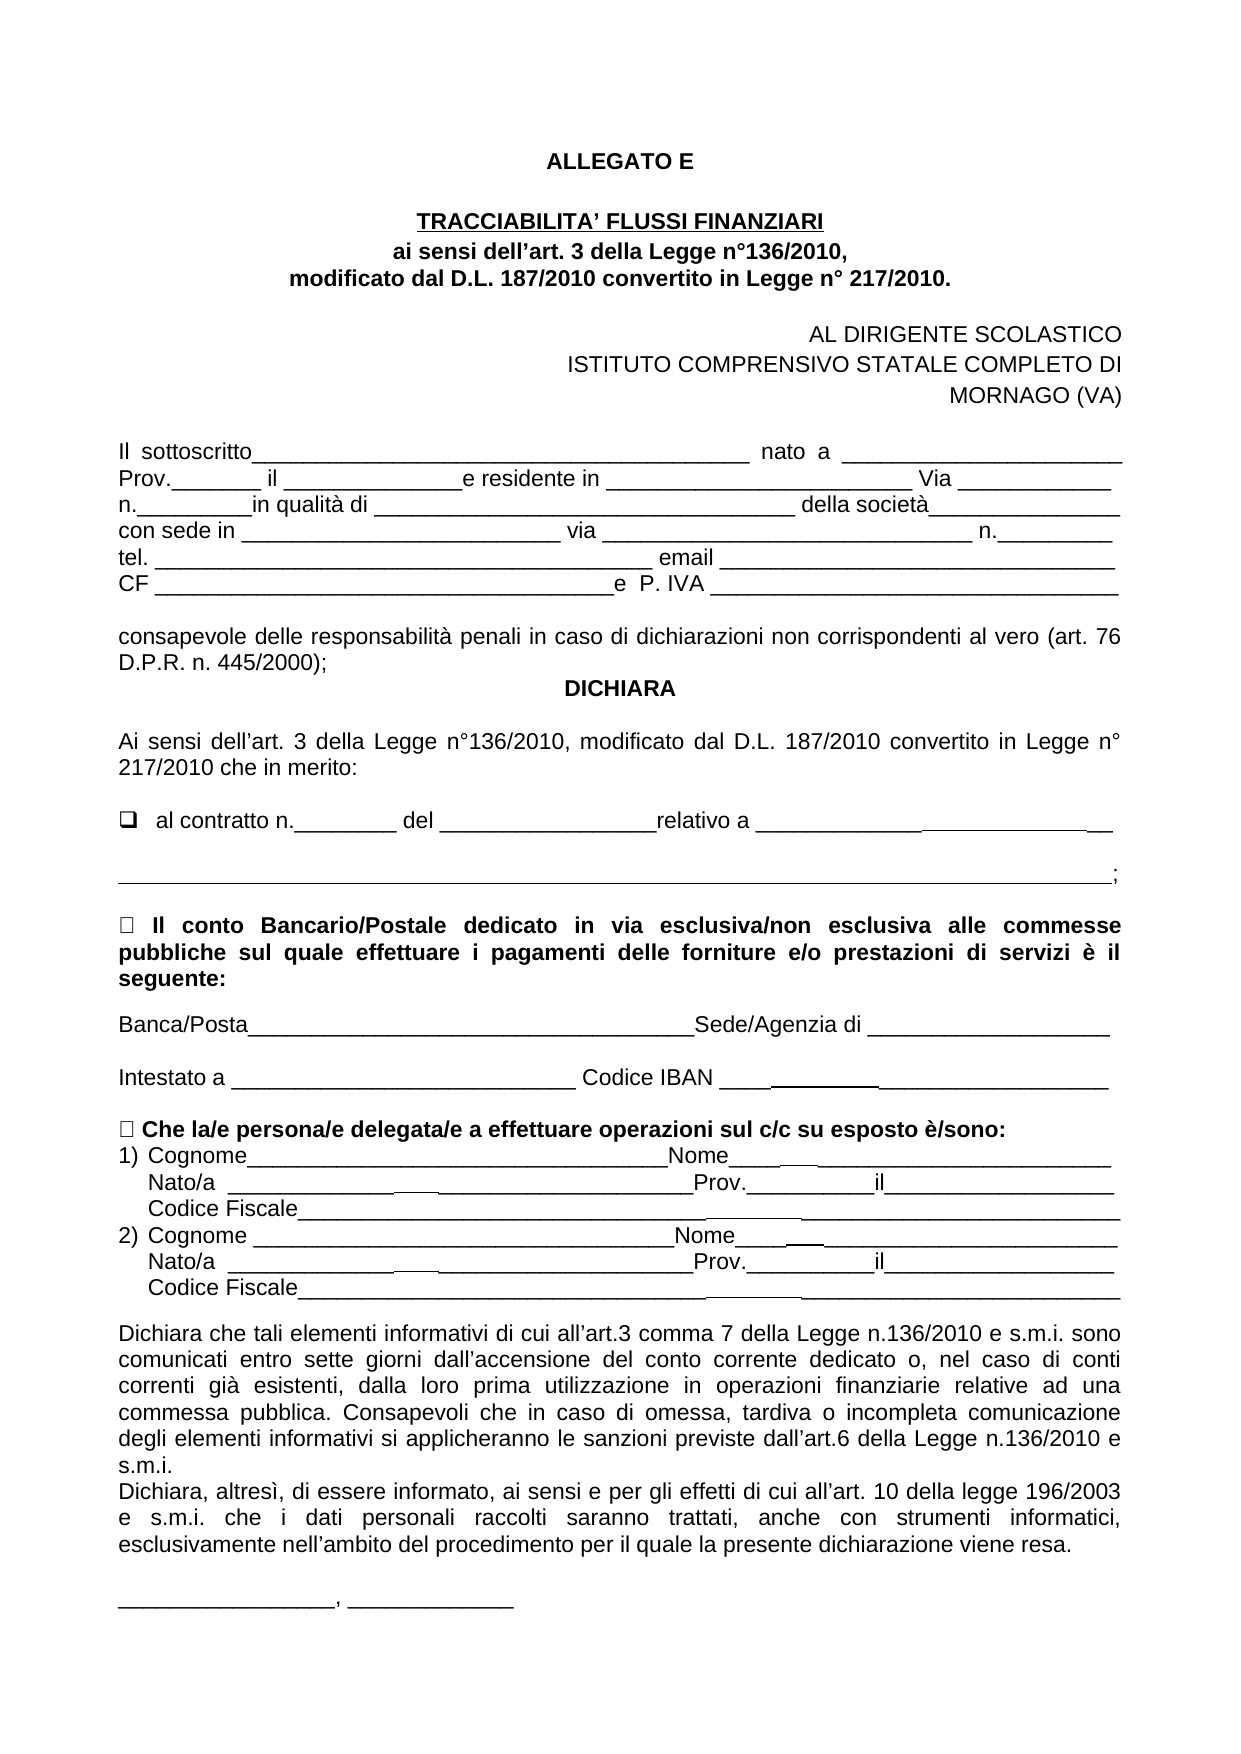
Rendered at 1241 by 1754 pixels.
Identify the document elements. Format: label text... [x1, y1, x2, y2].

list al contratto n.________ del _________________relativo a _____________ __ [118, 807, 1122, 833]
text ISTITUTO COMPRENSIVO STATALE COMPLETO DI [118, 351, 1122, 378]
text Nato/a _____________ ____________________Prov.__________il__________________ [148, 1248, 1122, 1274]
text Dichiara, altresì, di essere informato, ai sensi e per gli effetti di cui all’art. 10 della legge 196/2003 e s.m.i. che i dati personali raccolti saranno trattati, anche con strumenti informatici, esclusivamente nell’ambito del procedimento per il quale la presente dichiarazione viene resa. [118, 1478, 1122, 1557]
text consapevole delle responsabilità penali in caso di dichiarazioni non corrispondenti al vero (art. 76 D.P.R. n. 445/2000); [118, 623, 1122, 675]
list Cognome_________________________________Nome____ _______________________ [118, 1142, 1122, 1169]
text n._________in qualità di _________________________________ della società_______________ [118, 491, 1122, 517]
text DICHIARA [118, 675, 1122, 702]
text Il conto Bancario/Postale dedicato in via esclusiva/non esclusiva alle commesse pubbliche sul quale effettuare i pagamenti delle forniture e/o prestazioni di servizi è il seguente: [118, 912, 1122, 992]
text tel. _______________________________________ email _______________________________ [118, 543, 1122, 570]
text Codice Fiscale________________________________ _________________________ [148, 1274, 1122, 1301]
text Dichiara che tali elementi informativi di cui all’art.3 comma 7 della Legge n.136/2010 e s.m.i. sono comunicati entro sette giorni dall’accensione del conto corrente dedicato o, nel caso di conti correnti già esistenti, dalla loro prima utilizzazione in operazioni finanziarie relative ad una commessa pubblica. Consapevoli che in caso di omessa, tardiva o incompleta comunicazione degli elementi informativi si applicheranno le sanzioni previste dall’art.6 della Legge n.136/2010 e s.m.i. [118, 1320, 1122, 1478]
text Il sottoscritto_______________________________________ nato a ______________________ Prov._______ il ______________e residente in ________________________ Via ____________ [118, 438, 1122, 491]
text MORNAGO (VA) [118, 382, 1122, 408]
text Codice Fiscale________________________________ _________________________ [148, 1195, 1122, 1222]
text Che la/e persona/e delegata/e a effettuare operazioni sul c/c su esposto è/sono: [118, 1116, 1122, 1142]
text modificato dal D.L. 187/2010 convertito in Legge n° 217/2010. [118, 264, 1122, 291]
text CF ____________________________________e P. IVA ________________________________ [118, 570, 1122, 596]
text ALLEGATO E [118, 148, 1122, 174]
text TRACCIABILITA’ FLUSSI FINANZIARI [118, 208, 1122, 234]
text Banca/Posta___________________________________Sede/Agenzia di ___________________ [118, 1011, 1122, 1037]
text Ai sensi dell’art. 3 della Legge n°136/2010, modificato dal D.L. 187/2010 convertito in Legge n° 217/2010 che in merito: [118, 728, 1122, 781]
list Cognome _________________________________Nome____ _______________________ [118, 1222, 1122, 1248]
text ; [118, 860, 1122, 886]
text AL DIRIGENTE SCOLASTICO [118, 321, 1122, 347]
text Intestato a ___________________________ Codice IBAN ____ __________________ [118, 1063, 1122, 1090]
text ai sensi dell’art. 3 della Legge n°136/2010, [118, 238, 1122, 264]
text con sede in _________________________ via _____________________________ n._________ [118, 517, 1122, 543]
text Nato/a _____________ ____________________Prov.__________il__________________ [148, 1169, 1122, 1195]
text _________________, _____________ [118, 1583, 1122, 1610]
